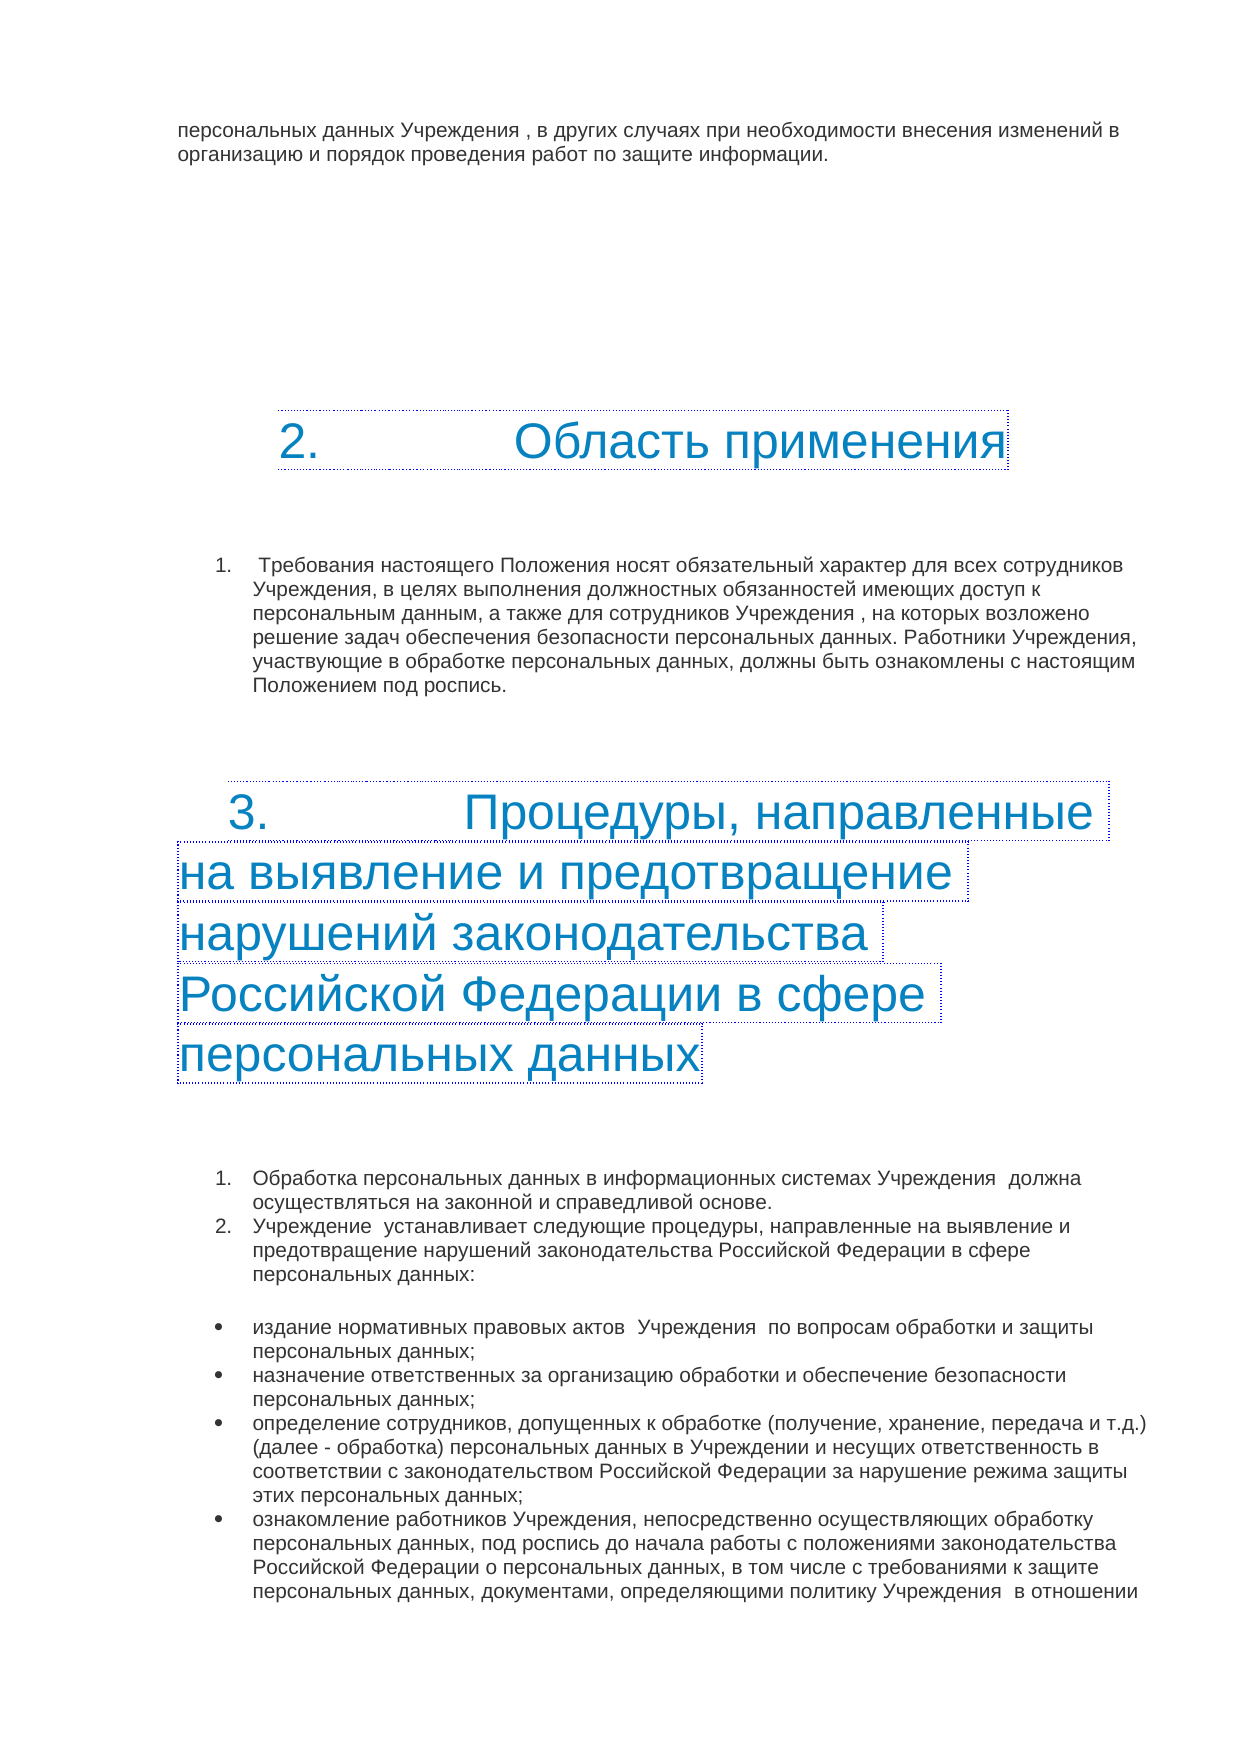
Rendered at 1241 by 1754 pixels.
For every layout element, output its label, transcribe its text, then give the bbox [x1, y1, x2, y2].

list издание нормативных правовых актов Учреждения по вопросам обработки и защиты персональных данных; [215, 1315, 1152, 1363]
list определение сотрудников, допущенных к обработке (получение, хранение, передача и т.д.) (далее - обработка) персональных данных в Учреждении и несущих ответственность в соответствии с законодательством Российской Федерации за нарушение режима защиты этих персональных данных; [215, 1411, 1152, 1507]
text 2. Область применения [177, 408, 1152, 470]
list Требования настоящего Положения носят обязательный характер для всех сотрудников Учреждения, в целях выполнения должностных обязанностей имеющих доступ к персональным данным, а также для сотрудников Учреждения , на которых возложено решение задач обеспечения безопасности персональных данных. Работники Учреждения, участвующие в обработке персональных данных, должны быть ознакомлены с настоящим Положением под роспись. [215, 553, 1152, 696]
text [177, 118, 1152, 166]
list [215, 1507, 1152, 1603]
list назначение ответственных за организацию обработки и обеспечение безопасности персональных данных; [215, 1363, 1152, 1411]
list Учреждение устанавливает следующие процедуры, направленные на выявление и предотвращение нарушений законодательства Российской Федерации в сфере персональных данных: [215, 1214, 1152, 1286]
text 3. Процедуры, направленные на выявление и предотвращение нарушений законодательства Российской Федерации в сфере персональных данных [177, 779, 1152, 1084]
list Обработка персональных данных в информационных системах Учреждения должна осуществляться на законной и справедливой основе. [215, 1166, 1152, 1214]
